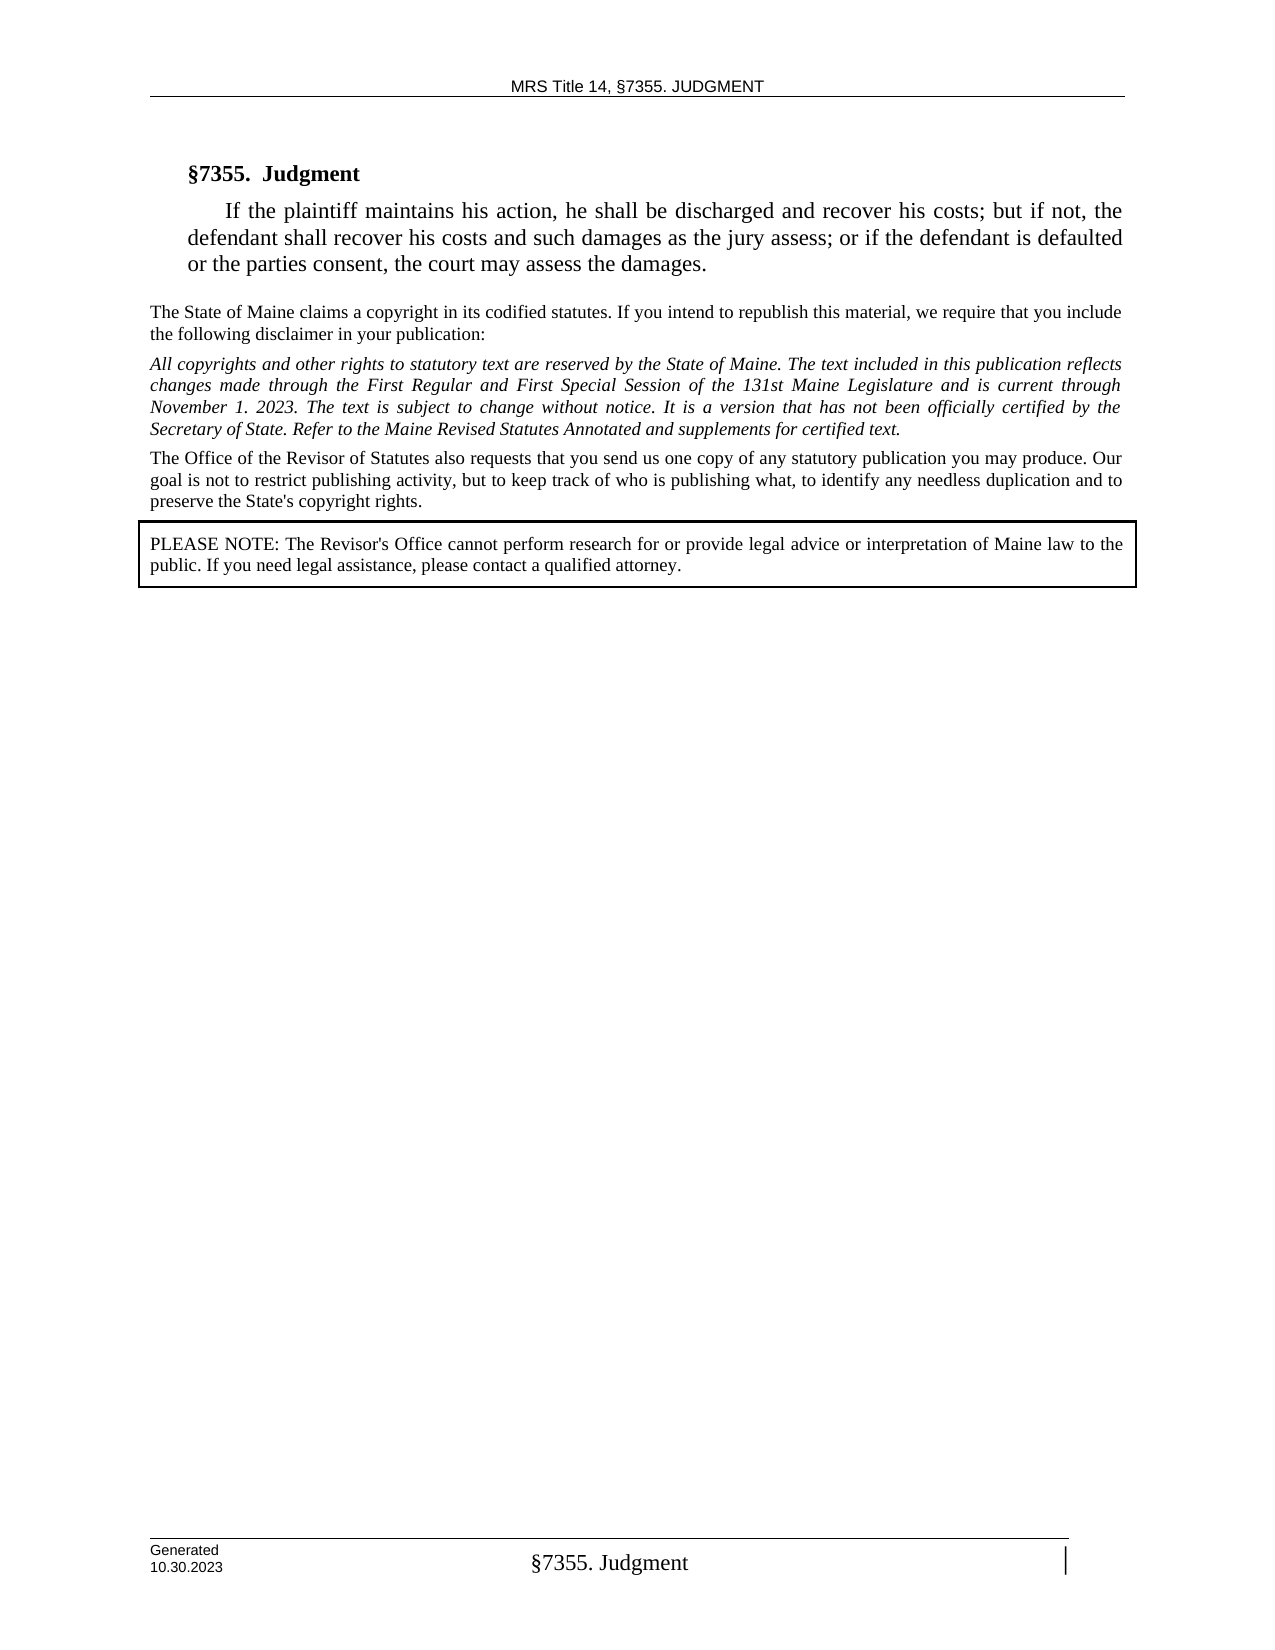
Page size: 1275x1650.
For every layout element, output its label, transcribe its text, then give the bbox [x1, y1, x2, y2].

text §7355. Judgment [187, 160, 1125, 187]
text If the plaintiff maintains his action, he shall be discharged and recover his costs; but if not, the defendant shall recover his costs and such damages as the jury assess; or if the defendant is defaulted or the parties consent, the court may assess the damages. [187, 197, 1125, 276]
text The State of Maine claims a copyright in its codified statutes. If you intend to republish this material, we require that you include the following disclaimer in your publication: [150, 301, 1125, 344]
text The Office of the Revisor of Statutes also requests that you send us one copy of any statutory publication you may produce. Our goal is not to restrict publishing activity, but to keep track of who is publishing what, to identify any needless duplication and to preserve the State's copyright rights. [150, 447, 1125, 512]
text All copyrights and other rights to statutory text are reserved by the State of Maine. The text included in this publication reflects changes made through the First Regular and First Special Session of the 131st Maine Legislature and is current through November 1. 2023 . The text is subject to change without notice. It is a version that has not been officially certified by the Secretary of State. Refer to the Maine Revised Statutes Annotated and supplements for certified text. [150, 353, 1125, 439]
text PLEASE NOTE: The Revisor's Office cannot perform research for or provide legal advice or interpretation of Maine law to the public. If you need legal assistance, please contact a qualified attorney. [140, 523, 1135, 586]
